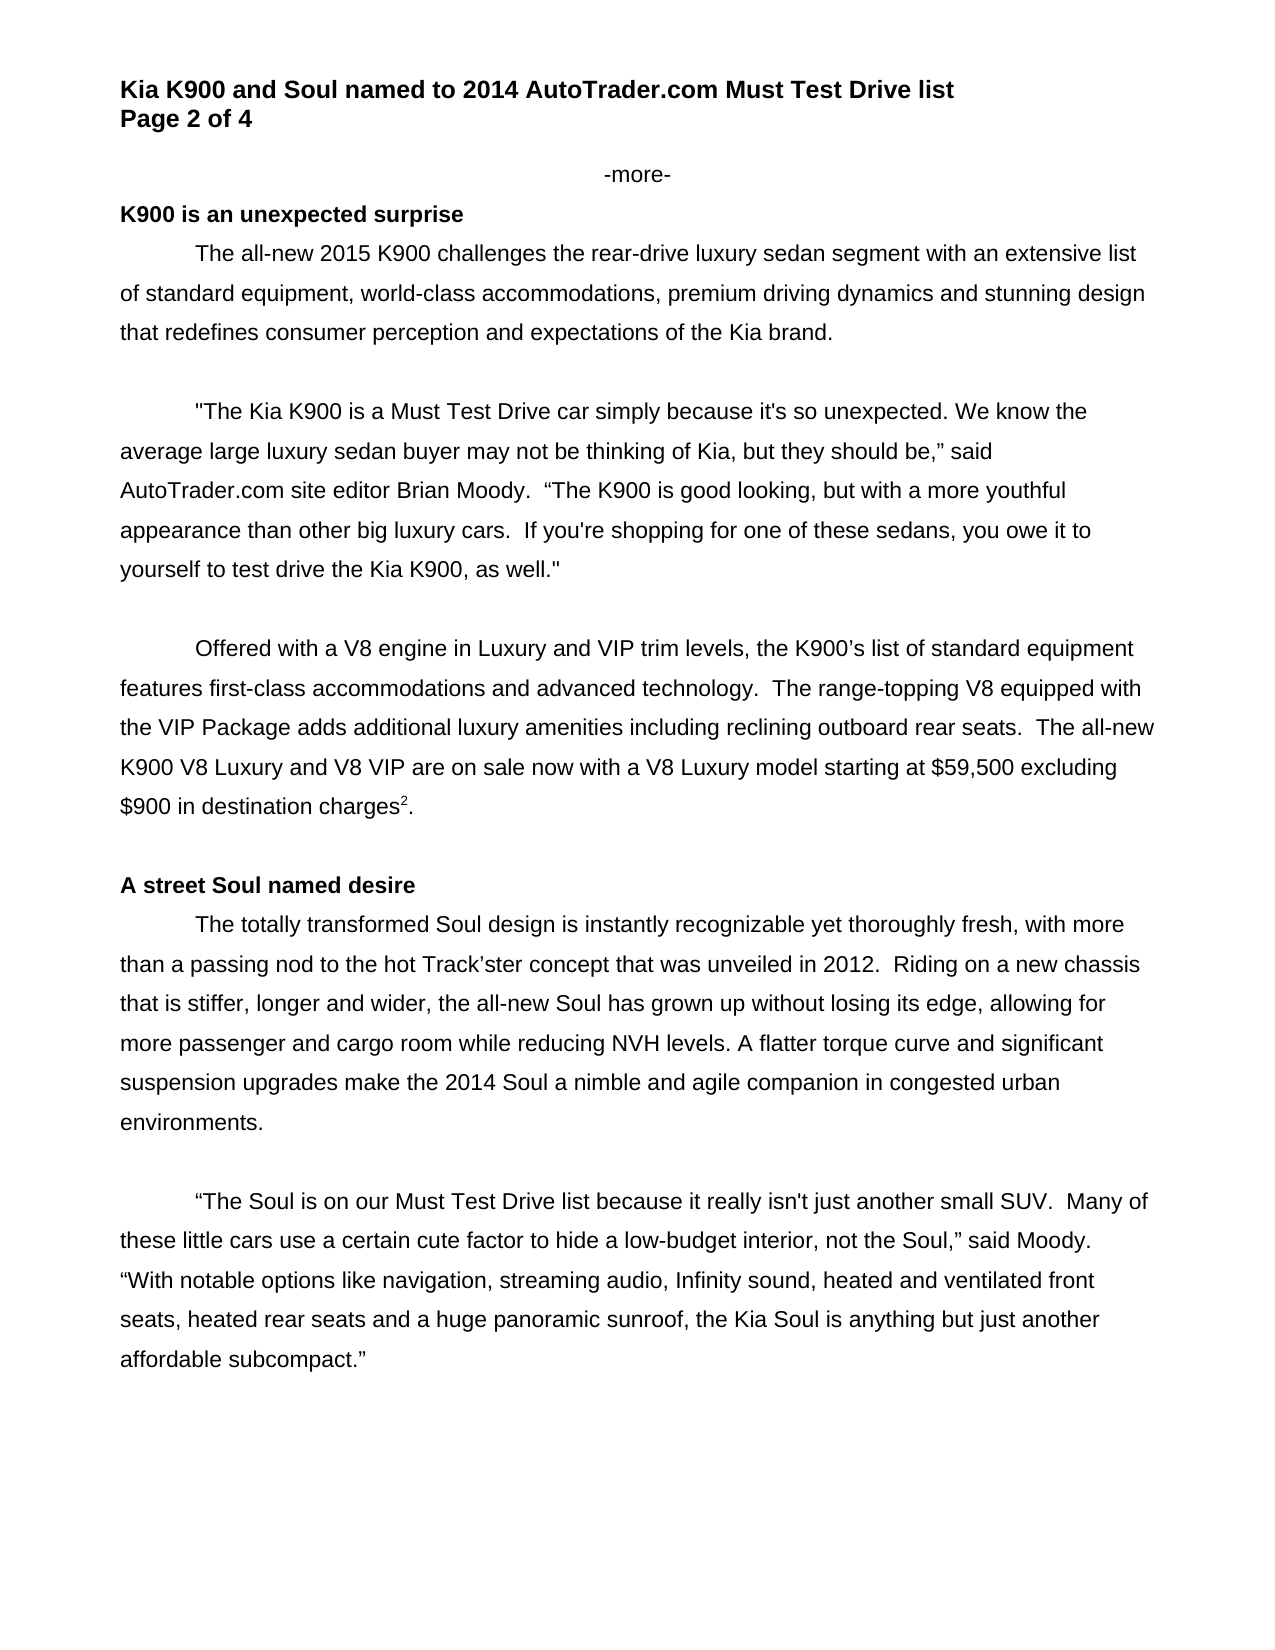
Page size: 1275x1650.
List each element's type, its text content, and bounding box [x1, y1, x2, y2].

text “The Soul is on our Must Test Drive list because it really isn't just another small SUV. Many of these little cars use a certain cute factor to hide a low-budget interior, not the Soul,” said Moody. “With notable options like navigation, streaming audio, Infinity sound, heated and ventilated front seats, heated rear seats and a huge panoramic sunroof, the Kia Soul is anything but just another affordable subcompact.” [120, 1188, 1155, 1372]
text -more- [120, 161, 1155, 188]
text A street Soul named desire [120, 872, 1155, 898]
text K900 is an unexpected surprise [120, 201, 1155, 227]
text The totally transformed Soul design is instantly recognizable yet thoroughly fresh, with more than a passing nod to the hot Track’ster concept that was unveiled in 2012. Riding on a new chassis that is stiffer, longer and wider, the all-new Soul has grown up without losing its edge, allowing for more passenger and cargo room while reducing NVH levels. A flatter torque curve and significant suspension upgrades make the 2014 Soul a nimble and agile companion in congested urban environments. [120, 911, 1155, 1135]
text "The Kia K900 is a Must Test Drive car simply because it's so unexpected. We know the average large luxury sedan buyer may not be thinking of Kia, but they should be,” said AutoTrader.com site editor Brian Moody. “The K900 is good looking, but with a more youthful appearance than other big luxury cars. If you're shopping for one of these sedans, you owe it to yourself to test drive the Kia K900, as well." [120, 398, 1155, 582]
text The all-new 2015 K900 challenges the rear-drive luxury sedan segment with an extensive list of standard equipment, world-class accommodations, premium driving dynamics and stunning design that redefines consumer perception and expectations of the Kia brand. [120, 240, 1155, 346]
text Offered with a V8 engine in Luxury and VIP trim levels, the K900’s list of standard equipment features first-class accommodations and advanced technology. The range-topping V8 equipped with the VIP Package adds additional luxury amenities including reclining outboard rear seats. The all-new K900 V8 Luxury and V8 VIP are on sale now with a V8 Luxury model starting at $59,500 excluding $900 in destination charges. [120, 635, 1155, 819]
